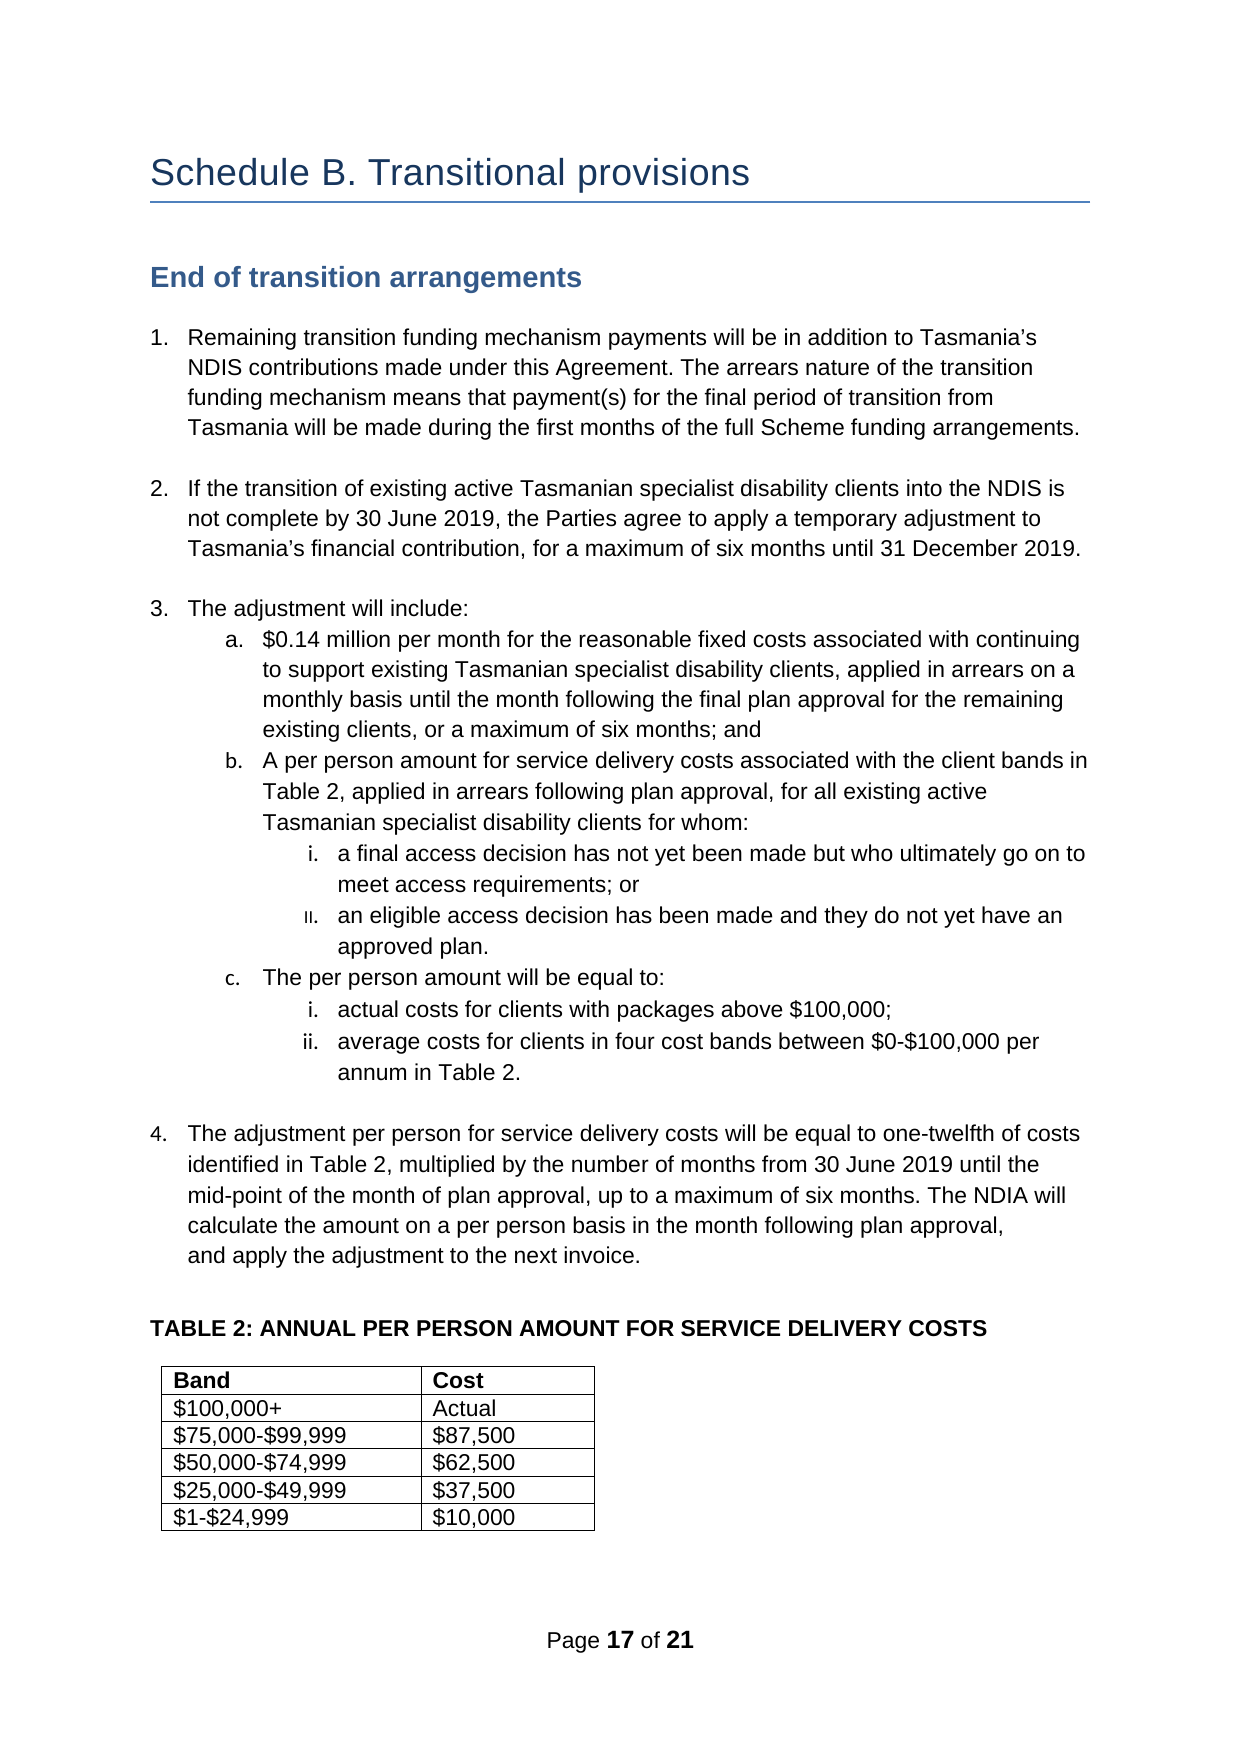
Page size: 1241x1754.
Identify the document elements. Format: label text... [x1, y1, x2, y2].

table_cell $100,000+ [162, 1395, 421, 1421]
table_cell Actual [422, 1395, 594, 1421]
table_cell $25,000-$49,999 [162, 1477, 421, 1503]
list average costs for clients in four cost bands between $0-$100,000 per annum in Table 2. [319, 1027, 1090, 1086]
table_cell $50,000-$74,999 [162, 1449, 421, 1476]
table_cell $1-$24,999 [162, 1504, 421, 1530]
list a final access decision has not yet been made but who ultimately go on to meet access requirements; or [319, 839, 1090, 897]
list The adjustment will include: [150, 595, 1090, 622]
list $0.14 million per month for the reasonable fixed costs associated with continuing to support existing Tasmanian specialist disability clients, applied in arrears on a monthly basis until the month following the final plan approval for the remaining existing clients, or a maximum of six months; and [225, 626, 1090, 743]
table_cell $10,000 [422, 1504, 594, 1530]
table_cell $62,500 [422, 1449, 594, 1476]
list If the transition of existing active Tasmanian specialist disability clients into the NDIS is not complete by 30 June 2019, the Parties agree to apply a temporary adjustment to Tasmania’s financial contribution, for a maximum of six months until 31 December 2019. [150, 474, 1090, 561]
list A per person amount for service delivery costs associated with the client bands in Table 2, applied in arrears following plan approval, for all existing active Tasmanian specialist disability clients for whom: [225, 746, 1090, 835]
table_header Cost [422, 1367, 594, 1393]
table_header Band [162, 1367, 421, 1393]
subtitle End of transition arrangements [150, 260, 1090, 293]
list an eligible access decision has been made and they do not yet have an approved plan. [319, 901, 1090, 959]
table_cell $75,000-$99,999 [162, 1422, 421, 1448]
text Table 2: Annual Per Person AMOUNT FOr Service Delivery Costs [150, 1315, 1090, 1341]
table_cell $37,500 [422, 1477, 594, 1503]
title Schedule B. Transitional provisions [150, 150, 1090, 201]
list The per person amount will be equal to: [225, 963, 1090, 991]
list The adjustment per person for service delivery costs will be equal to one-twelfth of costs identified in Table 2, multiplied by the number of months from 30 June 2019 until the mid-point of the month of plan approval, up to a maximum of six months. The NDIA will calculate the amount on a per person basis in the month following plan approval, and apply the adjustment to the next invoice. [150, 1119, 1090, 1268]
list Remaining transition funding mechanism payments will be in addition to Tasmania’s NDIS contributions made under this Agreement. The arrears nature of the transition funding mechanism means that payment(s) for the final period of transition from Tasmania will be made during the first months of the full Scheme funding arrangements. [150, 323, 1090, 441]
list actual costs for clients with packages above $100,000; [319, 995, 1090, 1023]
table_cell $87,500 [422, 1422, 594, 1448]
